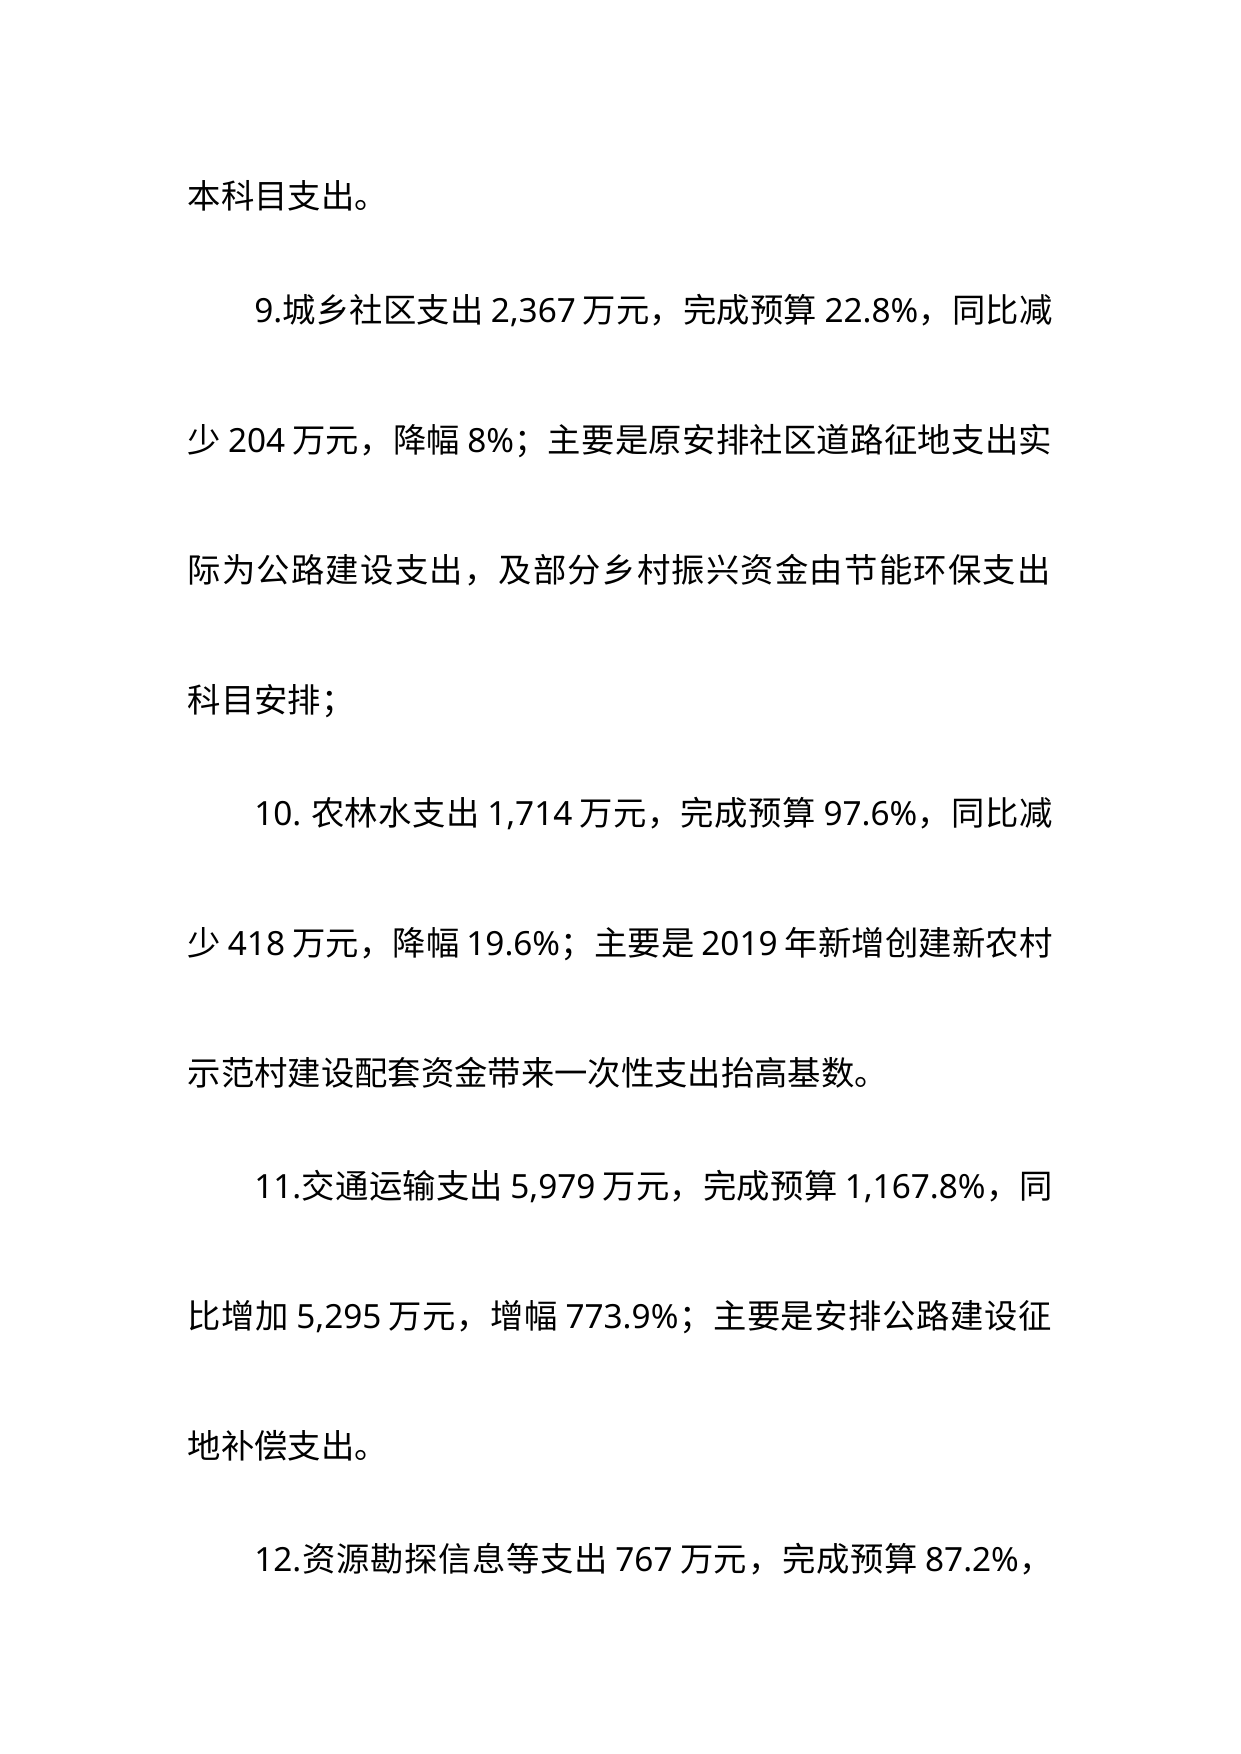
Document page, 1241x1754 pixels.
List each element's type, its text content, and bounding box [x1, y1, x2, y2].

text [187, 1525, 1053, 1590]
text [187, 162, 1053, 227]
text 9.城乡社区支出2,367万元，完成预算22.8%，同比减少204万元，降幅8%；主要是原安排社区道路征地支出实际为公路建设支出，及部分乡村振兴资金由节能环保支出科目安排； [187, 275, 1053, 730]
text 11.交通运输支出5,979万元，完成预算1,167.8%，同比增加5,295万元，增幅773.9%；主要是安排公路建设征地补偿支出。 [187, 1152, 1053, 1477]
text 10. 农林水支出1,714万元，完成预算97.6%，同比减少418万元，降幅19.6%；主要是2019年新增创建新农村示范村建设配套资金带来一次性支出抬高基数。 [187, 778, 1053, 1103]
